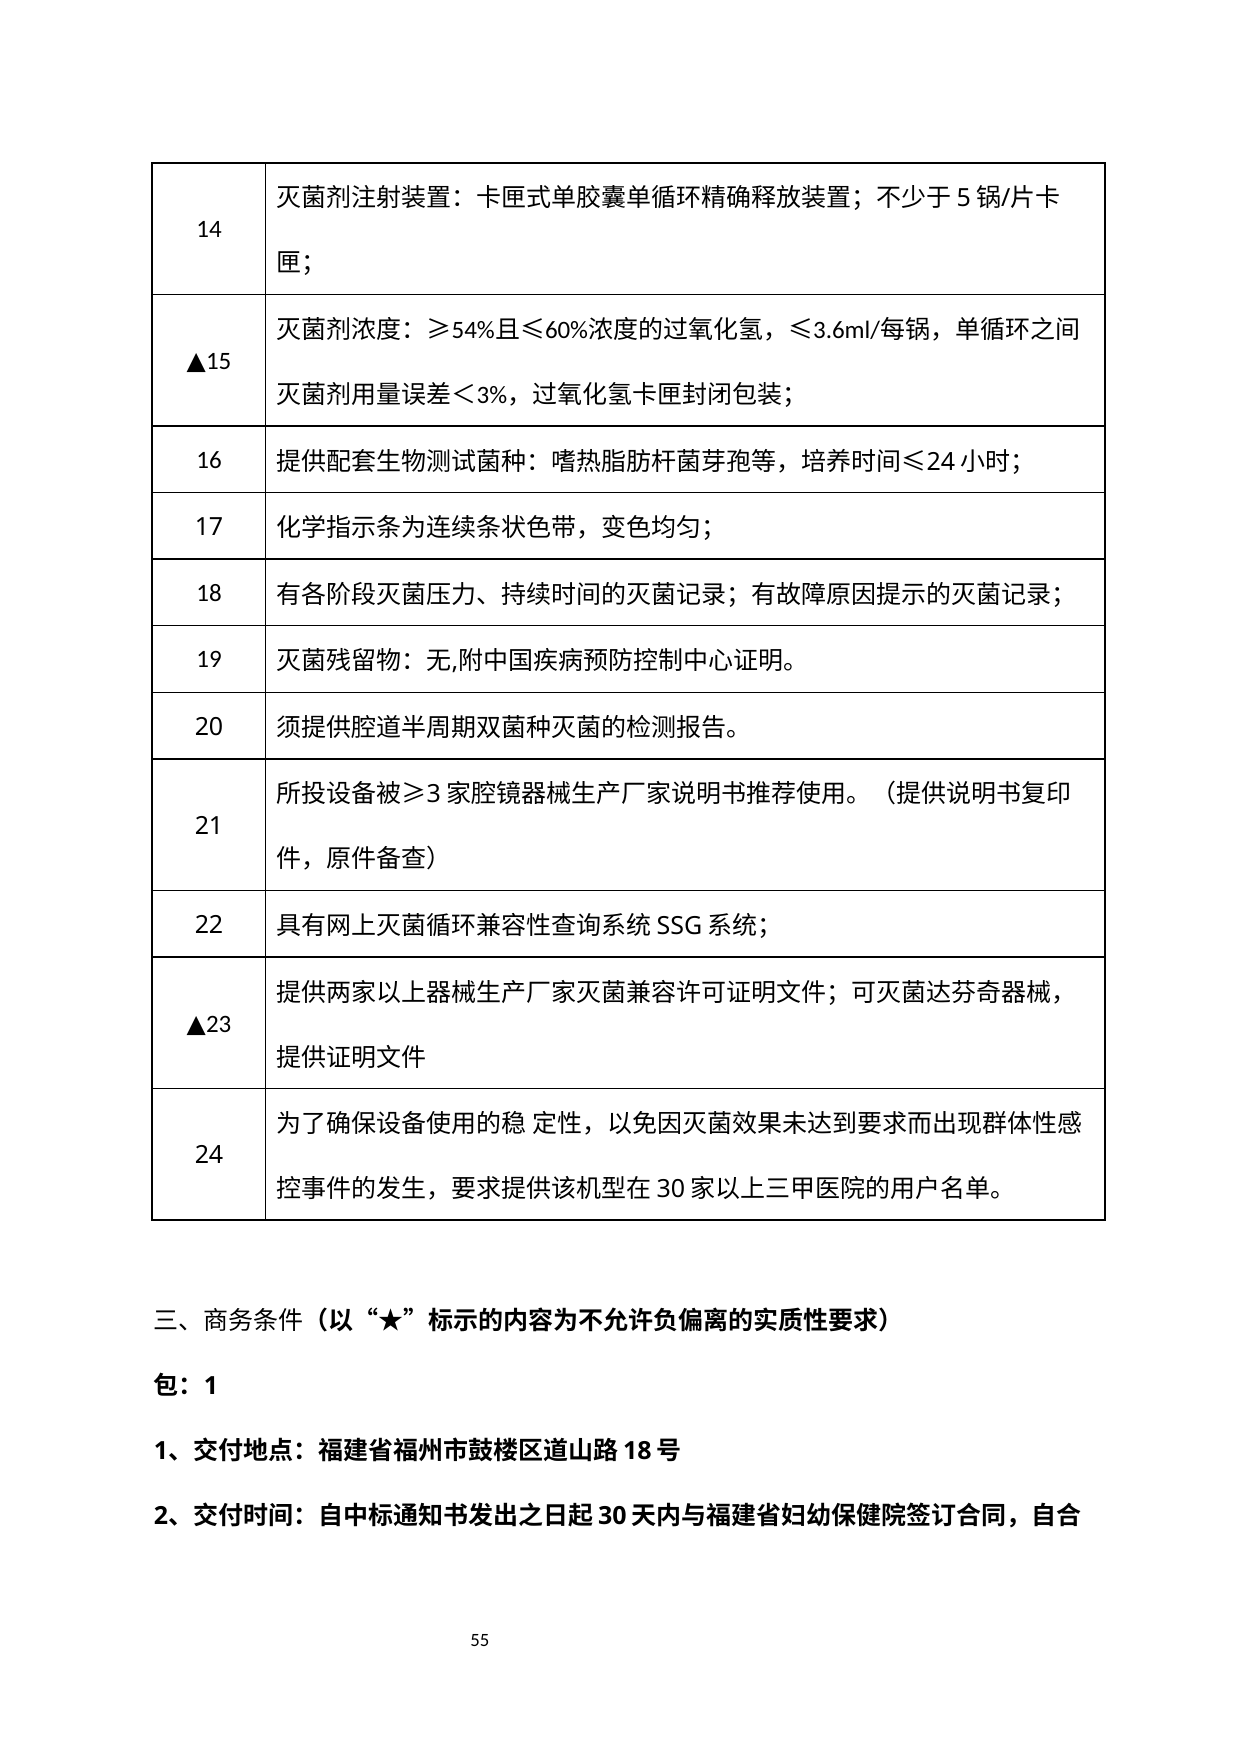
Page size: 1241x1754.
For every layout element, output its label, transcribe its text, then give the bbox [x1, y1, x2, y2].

table_cell 16 [153, 427, 265, 492]
table_cell ▲15 [153, 295, 265, 425]
table_cell 20 [153, 693, 265, 758]
table_cell 提供配套生物测试菌种：嗜热脂肪杆菌芽孢等，培养时间≤24小时； [266, 427, 1104, 492]
table_cell 化学指示条为连续条状色带，变色均匀； [266, 493, 1104, 558]
table_cell 22 [153, 891, 265, 956]
table_cell ▲23 [153, 958, 265, 1088]
table_cell 17 [153, 493, 265, 558]
table_cell 有各阶段灭菌压力、持续时间的灭菌记录；有故障原因提示的灭菌记录； [266, 560, 1104, 625]
table_cell 灭菌残留物：无,附中国疾病预防控制中心证明。 [266, 626, 1104, 691]
table_cell 提供两家以上器械生产厂家灭菌兼容许可证明文件；可灭菌达芬奇器械，提供证明文件 [266, 958, 1104, 1088]
table_cell 具有网上灭菌循环兼容性查询系统SSG系统； [266, 891, 1104, 956]
table_cell 为了确保设备使用的稳 定性，以免因灭菌效果未达到要求而出现群体性感控事件的发生，要求提供该机型在30家以上三甲医院的用户名单。 [266, 1089, 1104, 1219]
table_cell 21 [153, 760, 265, 889]
table_cell 18 [153, 560, 265, 625]
text 三、商务条件（以“★”标示的内容为不允许负偏离的实质性要求） [153, 1286, 1087, 1351]
table_cell 14 [153, 164, 265, 293]
table_cell 24 [153, 1089, 265, 1219]
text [153, 1351, 1087, 1546]
table_cell 所投设备被≥3家腔镜器械生产厂家说明书推荐使用。（提供说明书复印件，原件备查） [266, 760, 1104, 889]
table_cell 灭菌剂注射装置：卡匣式单胶囊单循环精确释放装置；不少于5锅/片卡匣； [266, 164, 1104, 293]
table_cell 灭菌剂浓度：≥54%且≤60%浓度的过氧化氢，≤3.6ml/每锅，单循环之间灭菌剂用量误差＜3%，过氧化氢卡匣封闭包装； [266, 295, 1104, 425]
table_cell 19 [153, 626, 265, 691]
table_cell 须提供腔道半周期双菌种灭菌的检测报告。 [266, 693, 1104, 758]
